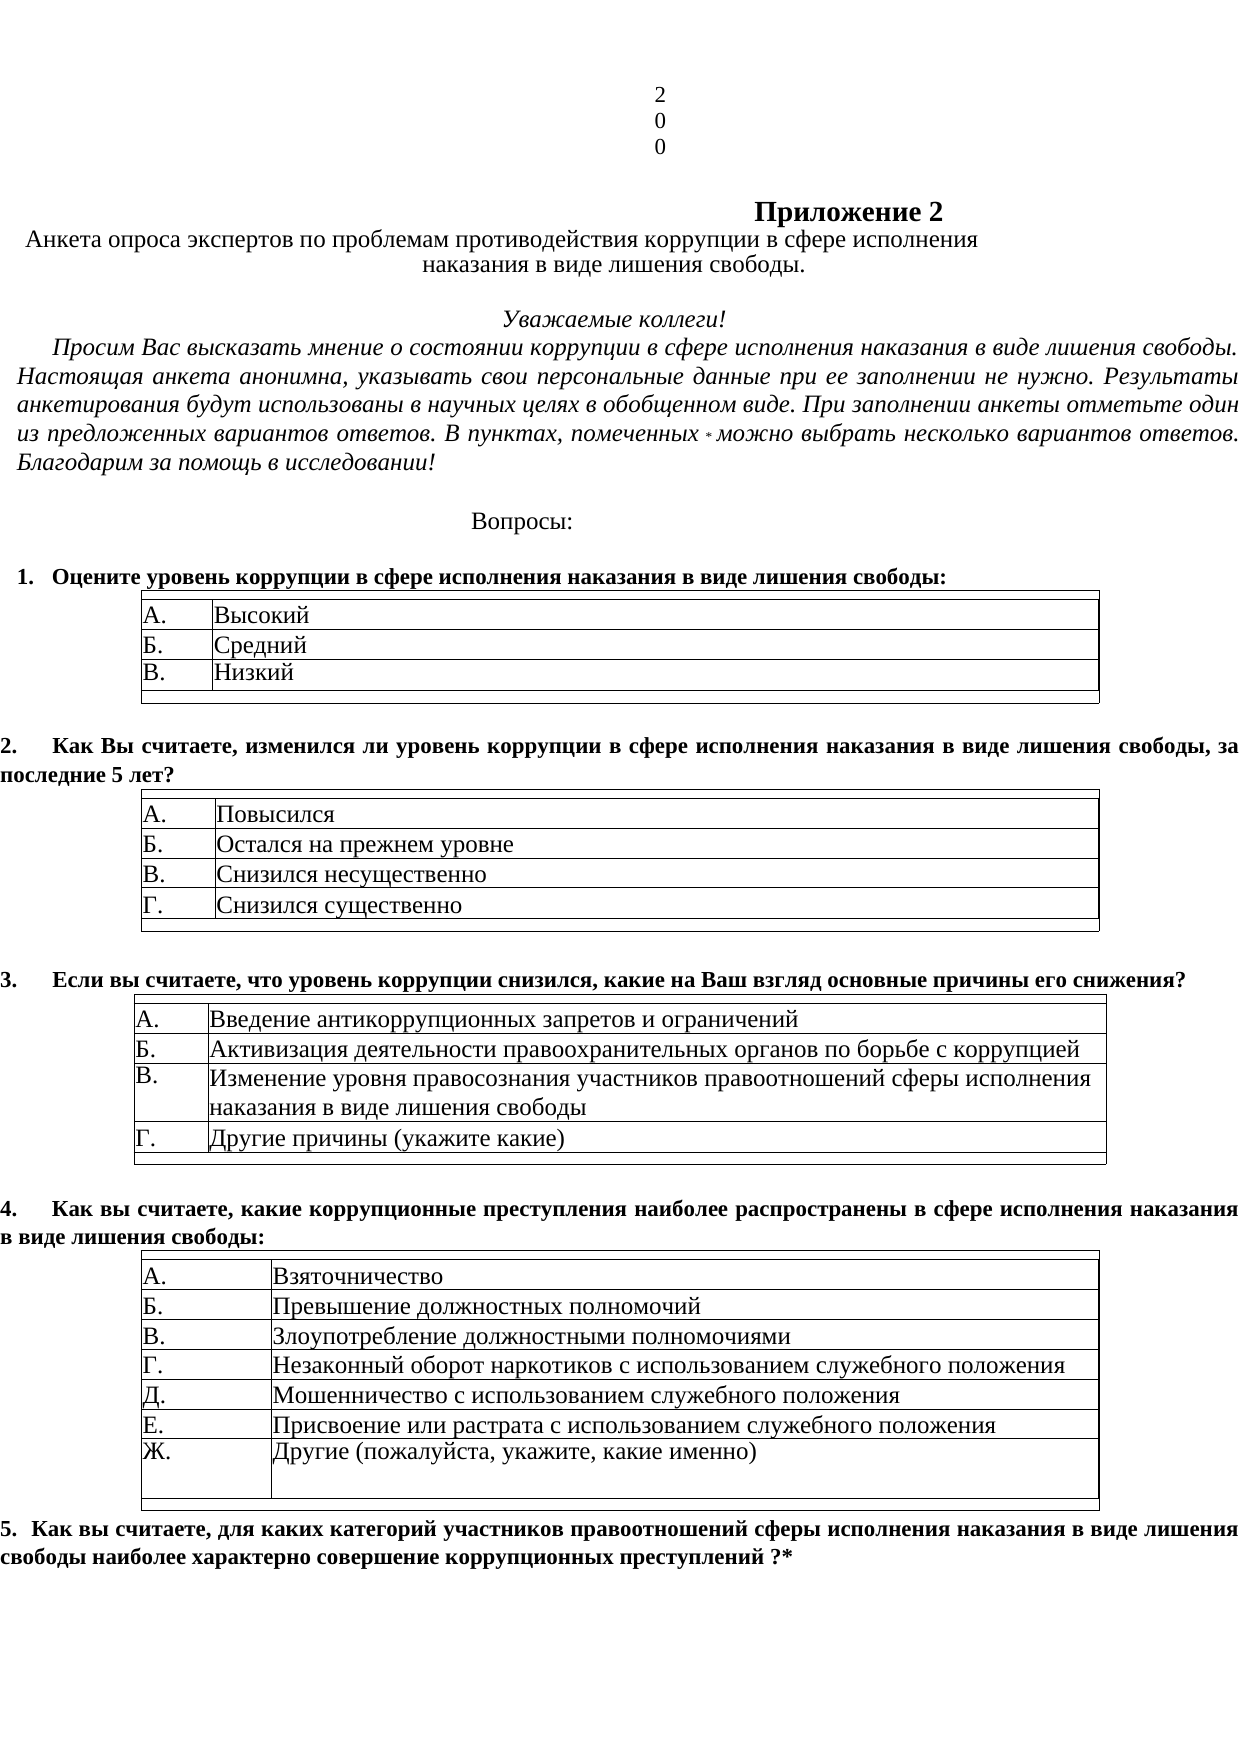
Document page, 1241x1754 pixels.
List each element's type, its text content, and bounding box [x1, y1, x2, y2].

table_cell Б. [142, 630, 212, 659]
table_cell Злоупотребление должностными полномочиями [272, 1320, 1098, 1349]
table_cell Другие причины (укажите какие) [209, 1122, 1106, 1152]
table_header А. [142, 799, 215, 828]
table_cell Е. [142, 1410, 271, 1438]
table_cell Б. [135, 1034, 208, 1062]
table_header А. [135, 1004, 208, 1032]
table_cell Г. [135, 1122, 208, 1152]
table_cell Остался на прежнем уровне [216, 829, 1098, 858]
table_cell В. [142, 859, 215, 887]
table_cell Ж. [142, 1439, 271, 1498]
table_header А. [142, 600, 212, 629]
table_cell Г. [142, 1350, 271, 1379]
table_cell Снизился несущественно [216, 859, 1098, 887]
table_cell Низкий [213, 660, 1098, 690]
table_cell Б. [142, 829, 215, 858]
list Если вы считаете, что уровень коррупции снизился, какие на Ваш взгляд основные причины его снижения? [0, 965, 1240, 993]
text Уважаемые коллеги! [0, 304, 1228, 333]
list Как вы считаете, для каких категорий участников правоотношений сферы исполнения наказания в виде лишения свободы наиболее характерно совершение коррупционных преступлений ?* [0, 1513, 1240, 1570]
table_cell Мошенничество с использованием служебного положения [272, 1380, 1098, 1409]
table_cell Б. [142, 1290, 271, 1319]
table_header Введение антикоррупционных запретов и ограничений [209, 1004, 1106, 1032]
list Оцените уровень коррупции в сфере исполнения наказания в виде лишения свободы: [17, 561, 1240, 590]
table_cell Средний [213, 630, 1098, 659]
text наказания в виде лишения свободы. [0, 252, 1228, 277]
table_cell Активизация деятельности правоохранительных органов по борьбе с коррупцией [209, 1034, 1106, 1062]
table_cell В. [135, 1064, 208, 1121]
table_header А. [142, 1260, 271, 1289]
table_cell Превышение должностных полномочий [272, 1290, 1098, 1319]
table_header Высокий [213, 600, 1098, 629]
text Приложение 2 [754, 198, 1240, 227]
table_cell Г. [142, 888, 215, 918]
table_cell Незаконный оборот наркотиков с использованием служебного положения [272, 1350, 1098, 1379]
table_cell Другие (пожалуйста, укажите, какие именно) [272, 1439, 1098, 1498]
text Вопросы: [471, 510, 1240, 535]
table_cell Присвоение или растрата с использованием служебного положения [272, 1410, 1098, 1438]
table_cell Снизился существенно [216, 888, 1098, 918]
list Как вы считаете, какие коррупционные преступления наиболее распространены в сфере исполнения наказания в виде лишения свободы: [0, 1193, 1240, 1250]
text Просим Вас высказать мнение о состоянии коррупции в сфере исполнения наказания в виде лишения свободы. Настоящая анкета анонимна, указывать свои персональные данные при ее заполнении не нужно. Результаты анкетирования будут использованы в научных целях в обобщенном виде. При заполнении анкеты отметьте один из предложенных вариантов ответов. В пунктах, помеченных * можно выбрать несколько вариантов ответов. Благодарим за помощь в исследовании! [17, 333, 1240, 476]
table_header Повысился [216, 799, 1098, 828]
table_cell В. [142, 660, 212, 690]
table_cell Изменение уровня правосознания участников правоотношений сферы исполнения наказания в виде лишения свободы [209, 1064, 1106, 1121]
table_cell Д. [142, 1380, 271, 1409]
list Как Вы считаете, изменился ли уровень коррупции в сфере исполнения наказания в виде лишения свободы, за последние 5 лет? [0, 731, 1240, 788]
table_header Взяточничество [272, 1260, 1098, 1289]
table_cell В. [142, 1320, 271, 1349]
text Анкета опроса экспертов по проблемам противодействия коррупции в сфере исполнения [25, 227, 1240, 252]
